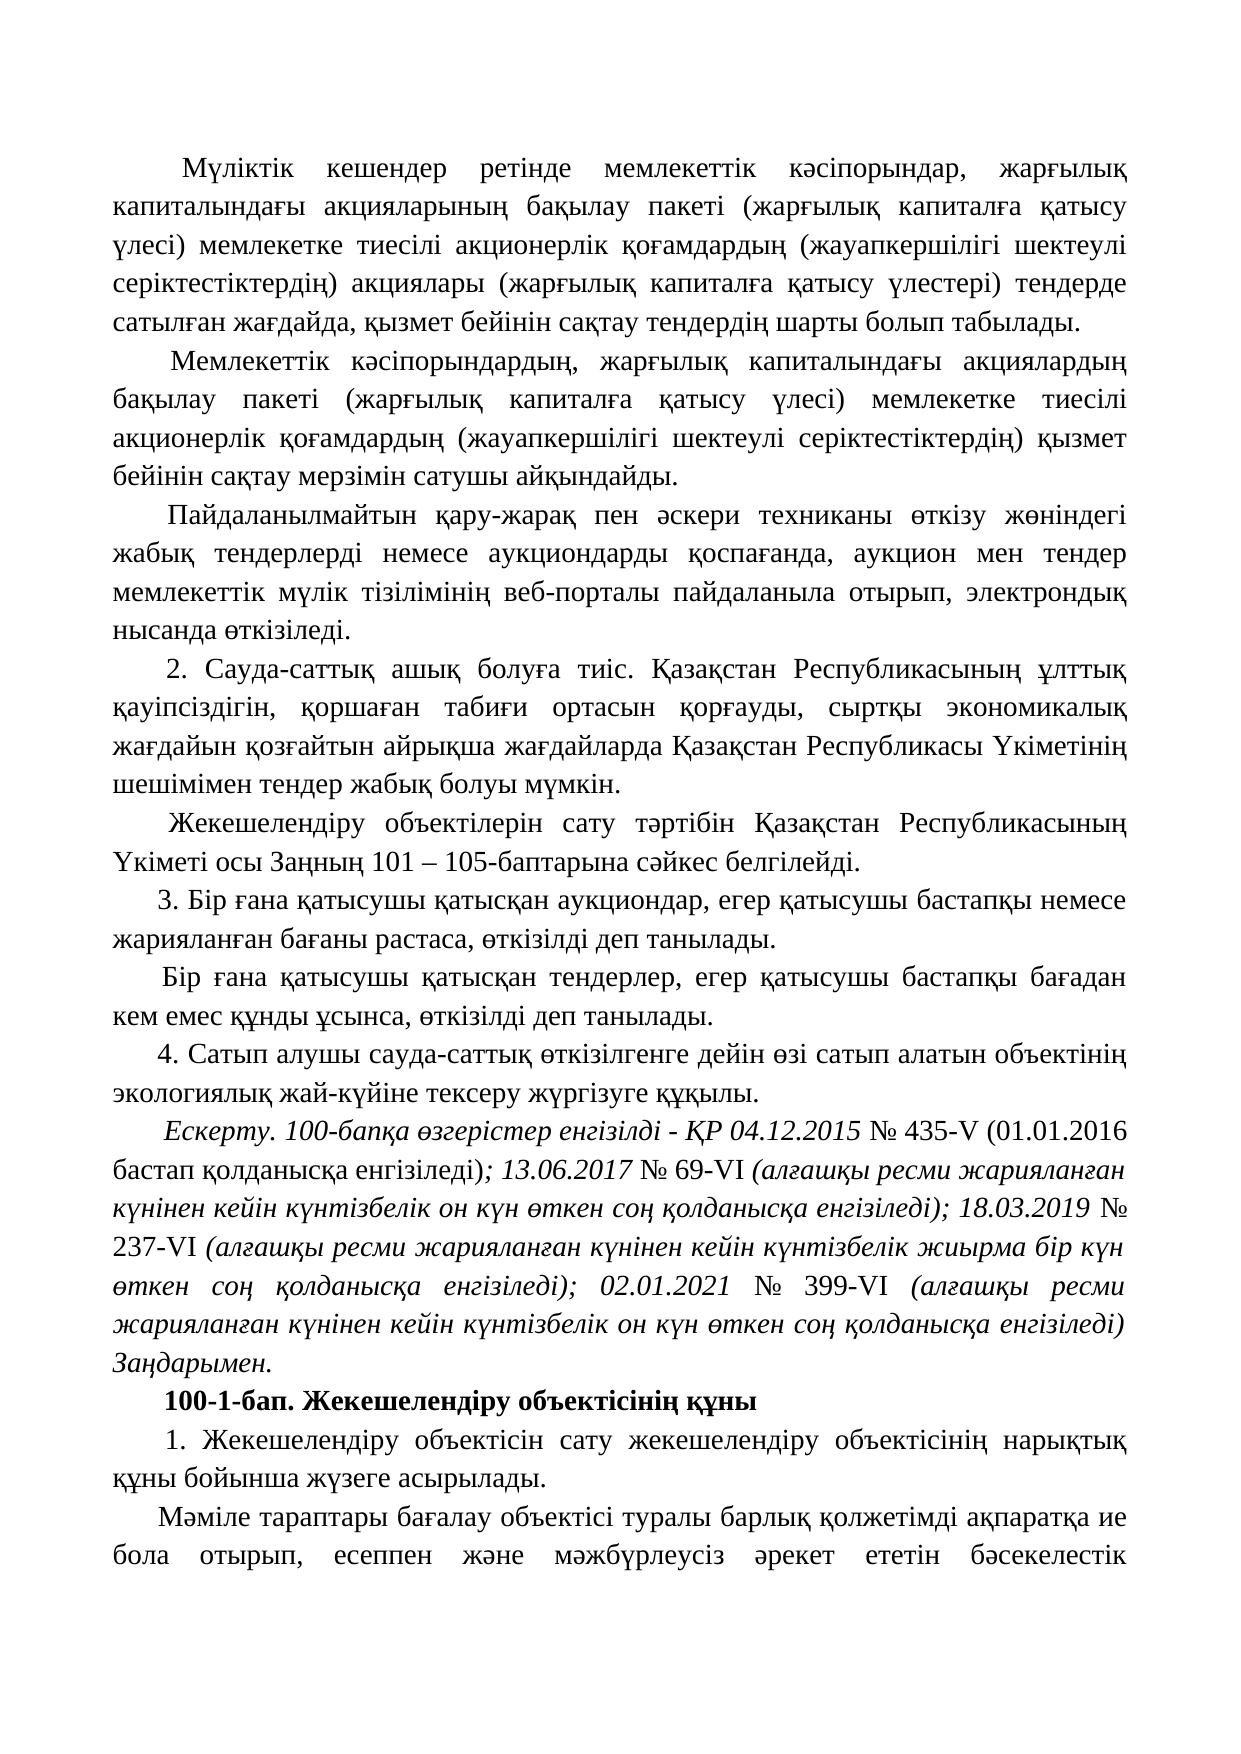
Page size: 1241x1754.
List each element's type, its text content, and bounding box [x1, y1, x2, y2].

text Пайдаланылмайтын қару-жарақ пен əскери техниканы өткізу жөніндегі жабық тендерлерді немесе аукциондарды қоспағанда, аукцион мен тендер мемлекеттік мүлік тізілімінің веб-порталы пайдаланыла отырып, электрондық нысанда өткізіледі. [112, 497, 1128, 646]
text Мемлекеттік кәсіпорындардың, жарғылық капиталындағы акциялардың бақылау пакеті (жарғылық капиталға қатысу үлесі) мемлекетке тиесілі акционерлік қоғамдардың (жауапкершілігі шектеулі серіктестіктердің) қызмет бейінін сақтау мерзімін сатушы айқындайды. [112, 343, 1128, 492]
text 2. Сауда-саттық ашық болуға тиіс. Қазақстан Республикасының ұлттық қауіпсіздігін, қоршаған табиғи ортасын қорғауды, сыртқы экономикалық жағдайын қозғайтын айрықша жағдайларда Қазақстан Республикасы Үкіметінің шешімімен тендер жабық болуы мүмкін. [112, 651, 1128, 800]
text 1. Жекешелендіру объектісін сату жекешелендіру объектісінің нарықтық құны бойынша жүзеге асырылады. [112, 1422, 1128, 1494]
text 100-1-бап. Жекешелендіру объектісінің құны [112, 1383, 1128, 1417]
text Мүліктік кешендер ретінде мемлекеттік кәсіпорындар, жарғылық капиталындағы акцияларының бақылау пакеті (жарғылық капиталға қатысу үлесі) мемлекетке тиесілі акционерлік қоғамдардың (жауапкершілігі шектеулі серіктестіктердің) акциялары (жарғылық капиталға қатысу үлестері) тендерде сатылған жағдайда, қызмет бейінін сақтау тендердің шарты болып табылады. [112, 150, 1128, 338]
text Бір ғана қатысушы қатысқан тендерлер, егер қатысушы бастапқы бағадан кем емес құнды ұсынса, өткізілді деп танылады. [112, 959, 1128, 1031]
text 4. Сатып алушы сауда-саттық өткiзiлгенге дейiн өзi сатып алатын объектiнiң экологиялық жай-күйiне тексеру жүргiзуге құқылы. [112, 1036, 1128, 1108]
text 3. Бір ғана қатысушы қатысқан аукциондар, егер қатысушы бастапқы немесе жарияланған бағаны растаса, өткізілді деп танылады. [112, 882, 1128, 954]
text Ескерту. 100-бапқа өзгерістер енгізілді - ҚР 04.12.2015 № 435-V (01.01.2016 бастап қолданысқа енгізіледі); 13.06.2017 № 69-VI (алғашқы ресми жарияланған күнінен кейін күнтізбелік он күн өткен соң қолданысқа енгізіледі); 18.03.2019 № 237-VI (алғашқы ресми жарияланған күнінен кейін күнтізбелік жиырма бір күн өткен соң қолданысқа енгізіледі); 02.01.2021 № 399-VI (алғашқы ресми жарияланған күнінен кейін күнтізбелік он күн өткен соң қолданысқа енгізіледі) Заңдарымен. [112, 1113, 1128, 1378]
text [112, 1499, 1128, 1571]
text Жекешелендіру объектілерін сату тәртібін Қазақстан Республикасының Үкіметі осы Заңның 101 – 105-баптарына сәйкес белгілейді. [112, 805, 1128, 877]
